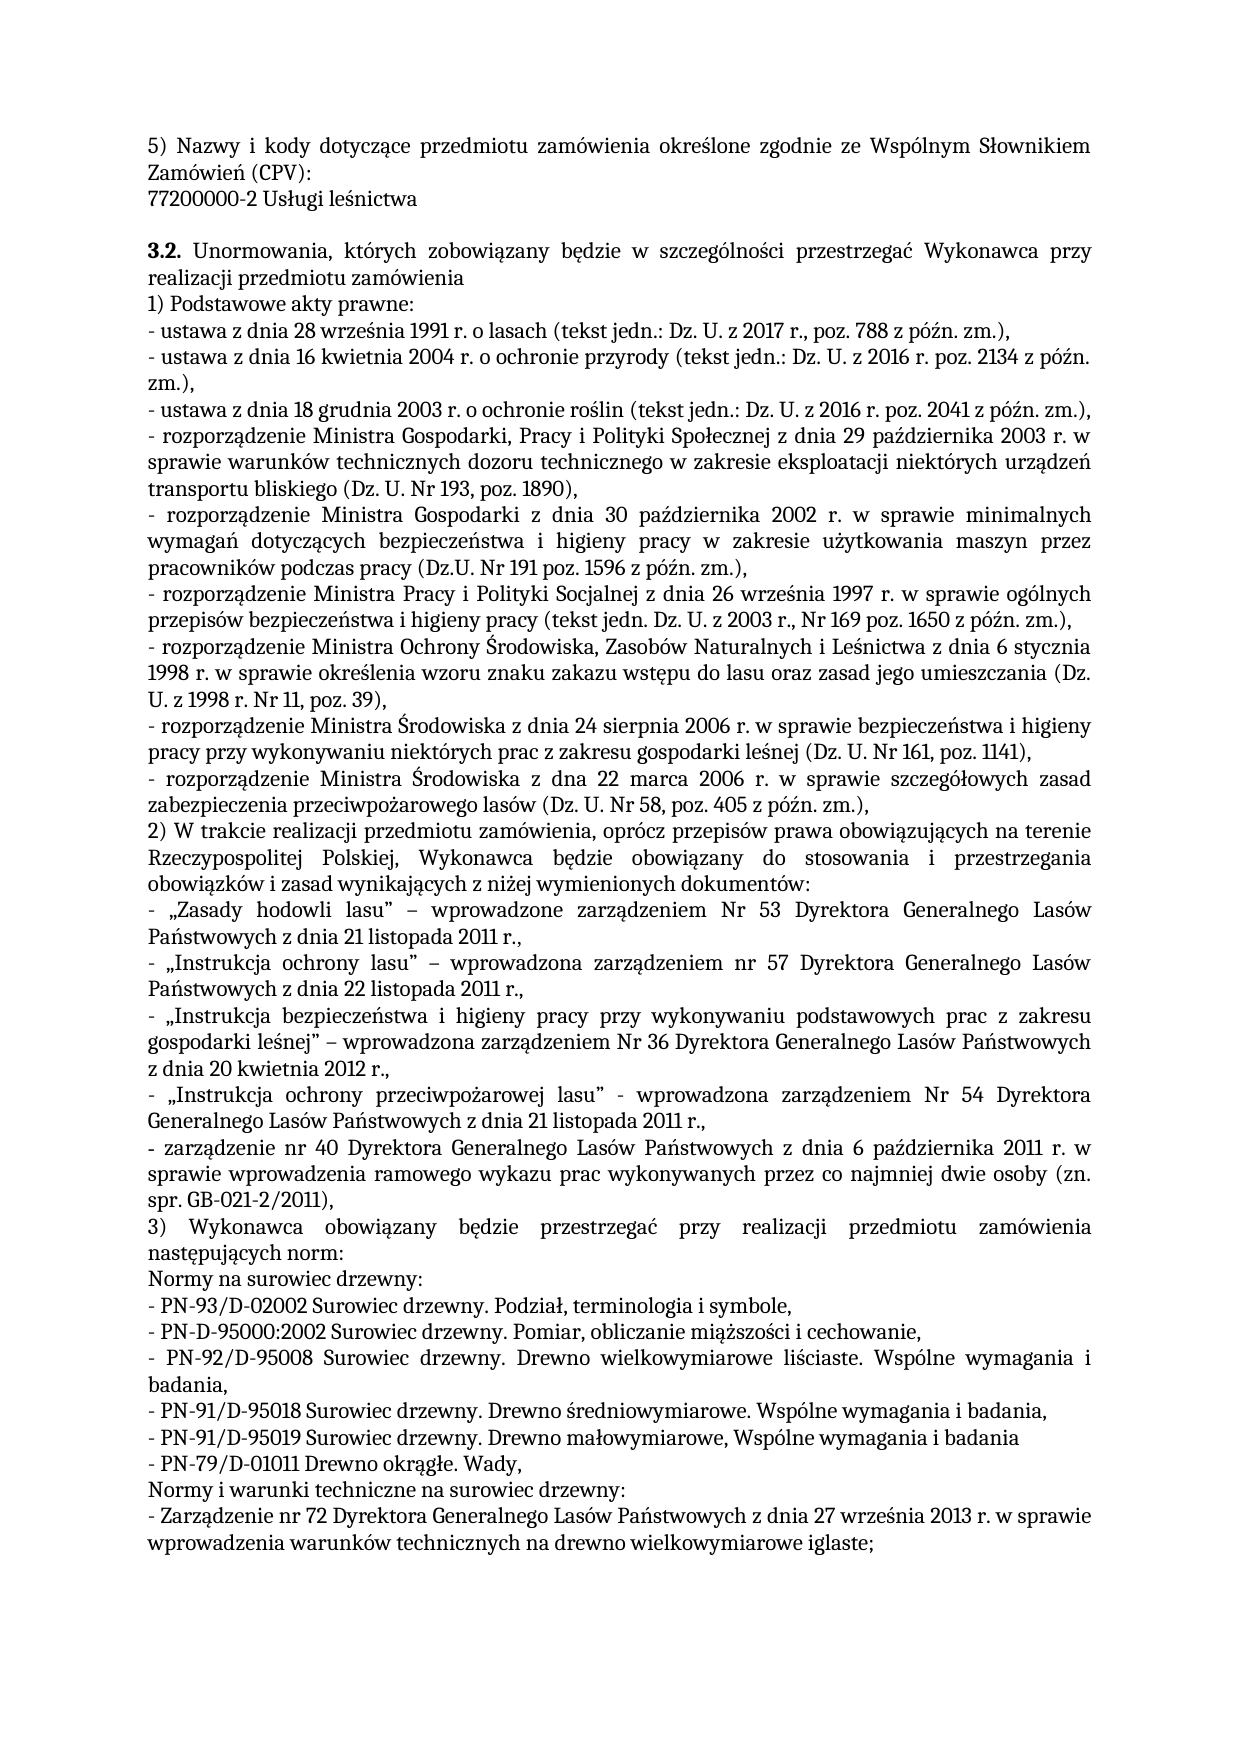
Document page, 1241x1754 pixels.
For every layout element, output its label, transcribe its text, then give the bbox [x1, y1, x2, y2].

text Normy i warunki techniczne na surowiec drzewny: [148, 1477, 1093, 1503]
text - PN-92/D-95008 Surowiec drzewny. Drewno wielkowymiarowe liściaste. Wspólne wymagania i badania, [148, 1345, 1093, 1398]
text - PN-D-95000:2002 Surowiec drzewny. Pomiar, obliczanie miąższości i cechowanie, [148, 1319, 1093, 1345]
text 1) Podstawowe akty prawne: [148, 291, 1093, 317]
text 3) Wykonawca obowiązany będzie przestrzegać przy realizacji przedmiotu zamówienia następujących norm: [148, 1213, 1093, 1266]
text - ustawa z dnia 28 września 1991 r. o lasach (tekst jedn.: Dz. U. z 2017 r., poz. 788 z późn. zm.), [148, 317, 1093, 344]
text - „Instrukcja bezpieczeństwa i higieny pracy przy wykonywaniu podstawowych prac z zakresu gospodarki leśnej” – wprowadzona zarządzeniem Nr 36 Dyrektora Generalnego Lasów Państwowych z dnia 20 kwietnia 2012 r., [148, 1003, 1093, 1082]
text - „Zasady hodowli lasu” – wprowadzone zarządzeniem Nr 53 Dyrektora Generalnego Lasów Państwowych z dnia 21 listopada 2011 r., [148, 897, 1093, 950]
text - Zarządzenie nr 72 Dyrektora Generalnego Lasów Państwowych z dnia 27 września 2013 r. w sprawie wprowadzenia warunków technicznych na drewno wielkowymiarowe iglaste; [148, 1503, 1093, 1556]
text - rozporządzenie Ministra Pracy i Polityki Socjalnej z dnia 26 września 1997 r. w sprawie ogólnych przepisów bezpieczeństwa i higieny pracy (tekst jedn. Dz. U. z 2003 r., Nr 169 poz. 1650 z późn. zm.), [148, 581, 1093, 634]
text - zarządzenie nr 40 Dyrektora Generalnego Lasów Państwowych z dnia 6 października 2011 r. w sprawie wprowadzenia ramowego wykazu prac wykonywanych przez co najmniej dwie osoby (zn. spr. GB-021-2/2011), [148, 1134, 1093, 1213]
text - „Instrukcja ochrony przeciwpożarowej lasu” - wprowadzona zarządzeniem Nr 54 Dyrektora Generalnego Lasów Państwowych z dnia 21 listopada 2011 r., [148, 1082, 1093, 1134]
text - PN-79/D-01011 Drewno okrągłe. Wady, [148, 1451, 1093, 1477]
text - PN-91/D-95018 Surowiec drzewny. Drewno średniowymiarowe. Wspólne wymagania i badania, [148, 1398, 1093, 1424]
text - rozporządzenie Ministra Środowiska z dnia 24 sierpnia 2006 r. w sprawie bezpieczeństwa i higieny pracy przy wykonywaniu niektórych prac z zakresu gospodarki leśnej (Dz. U. Nr 161, poz. 1141), [148, 713, 1093, 765]
text - PN-93/D-02002 Surowiec drzewny. Podział, terminologia i symbole, [148, 1292, 1093, 1319]
text 5) Nazwy i kody dotyczące przedmiotu zamówienia określone zgodnie ze Wspólnym Słownikiem Zamówień (CPV): [148, 133, 1093, 186]
text - rozporządzenie Ministra Gospodarki, Pracy i Polityki Społecznej z dnia 29 października 2003 r. w sprawie warunków technicznych dozoru technicznego w zakresie eksploatacji niektórych urządzeń transportu bliskiego (Dz. U. Nr 193, poz. 1890), [148, 423, 1093, 502]
text - ustawa z dnia 18 grudnia 2003 r. o ochronie roślin (tekst jedn.: Dz. U. z 2016 r. poz. 2041 z późn. zm.), [148, 396, 1093, 423]
text - ustawa z dnia 16 kwietnia 2004 r. o ochronie przyrody (tekst jedn.: Dz. U. z 2016 r. poz. 2134 z późn. zm.), [148, 344, 1093, 396]
text - rozporządzenie Ministra Ochrony Środowiska, Zasobów Naturalnych i Leśnictwa z dnia 6 stycznia 1998 r. w sprawie określenia wzoru znaku zakazu wstępu do lasu oraz zasad jego umieszczania (Dz. U. z 1998 r. Nr 11, poz. 39), [148, 634, 1093, 713]
text - PN-91/D-95019 Surowiec drzewny. Drewno małowymiarowe, Wspólne wymagania i badania [148, 1424, 1093, 1451]
text 3.2. Unormowania, których zobowiązany będzie w szczególności przestrzegać Wykonawca przy realizacji przedmiotu zamówienia [148, 238, 1093, 291]
text Normy na surowiec drzewny: [148, 1266, 1093, 1292]
text - rozporządzenie Ministra Gospodarki z dnia 30 października 2002 r. w sprawie minimalnych wymagań dotyczących bezpieczeństwa i higieny pracy w zakresie użytkowania maszyn przez pracowników podczas pracy (Dz.U. Nr 191 poz. 1596 z późn. zm.), [148, 502, 1093, 581]
text 77200000-2 Usługi leśnictwa [148, 186, 1093, 212]
text 2) W trakcie realizacji przedmiotu zamówienia, oprócz przepisów prawa obowiązujących na terenie Rzeczypospolitej Polskiej, Wykonawca będzie obowiązany do stosowania i przestrzegania obowiązków i zasad wynikających z niżej wymienionych dokumentów: [148, 818, 1093, 897]
text - „Instrukcja ochrony lasu” – wprowadzona zarządzeniem nr 57 Dyrektora Generalnego Lasów Państwowych z dnia 22 listopada 2011 r., [148, 950, 1093, 1003]
text - rozporządzenie Ministra Środowiska z dna 22 marca 2006 r. w sprawie szczegółowych zasad zabezpieczenia przeciwpożarowego lasów (Dz. U. Nr 58, poz. 405 z późn. zm.), [148, 765, 1093, 818]
